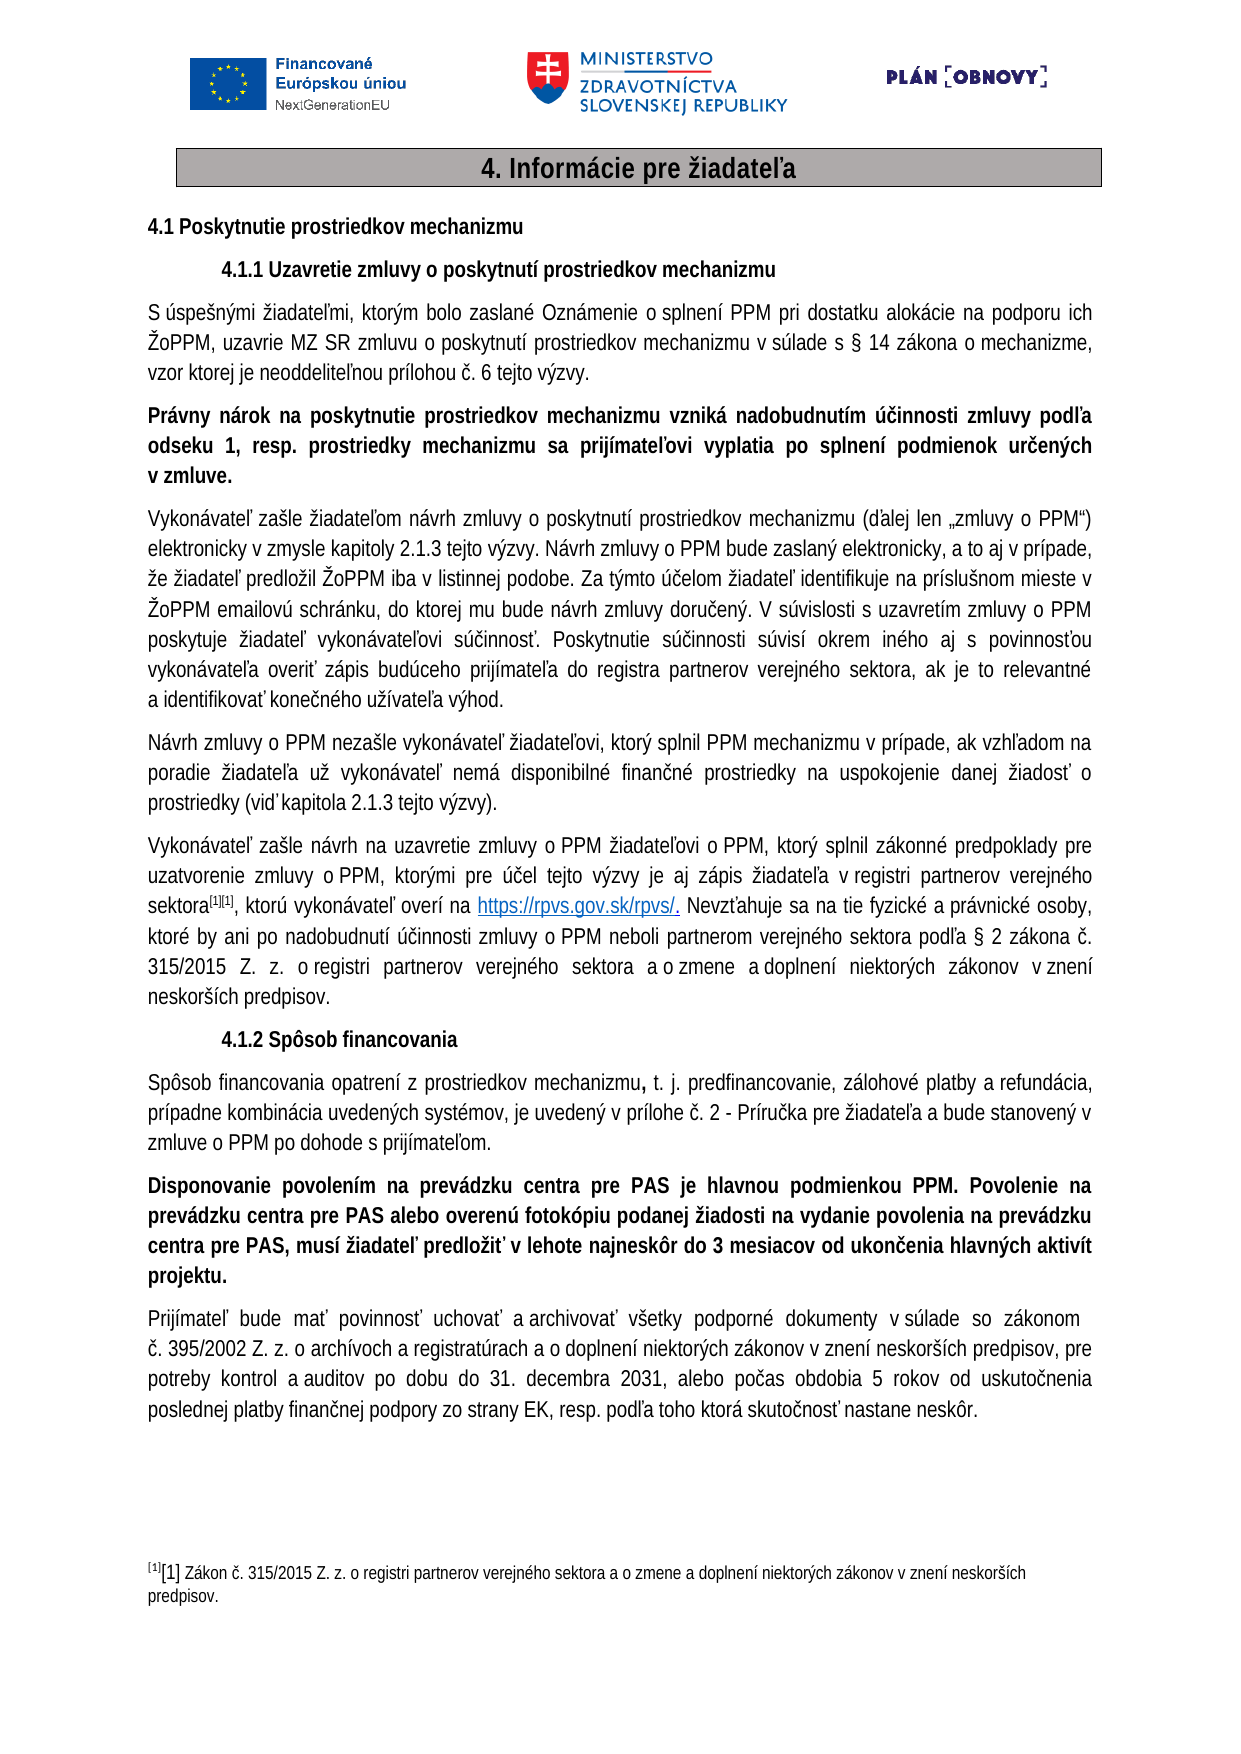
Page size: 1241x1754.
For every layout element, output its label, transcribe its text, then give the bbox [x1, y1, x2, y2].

text 4.1.2 Spôsob financovania [148, 1026, 1092, 1052]
picture [184, 49, 446, 116]
text Spôsob financovania opatrení z prostriedkov mechanizmu, t. j. predfinancovanie, zálohové platby a refundácia, prípadne kombinácia uvedených systémov, je uvedený v prílohe č. 2 - Príručka pre žiadateľa a bude stanovený v zmluve o PPM po dohode s prijímateľom. [148, 1068, 1092, 1155]
text Prijímateľ bude mať povinnosť uchovať a archivovať všetky podporné dokumenty v súlade so zákonom č. 395/2002 Z. z. o archívoch a registratúrach a o doplnení niektorých zákonov v znení neskorších predpisov, pre potreby kontrol a auditov po dobu do 31. decembra 2031, alebo počas obdobia 5 rokov od uskutočnenia poslednej platby finančnej podpory zo strany EK, resp. podľa toho ktorá skutočnosť nastane neskôr. [148, 1305, 1092, 1422]
text 4.1 Poskytnutie prostriedkov mechanizmu [148, 213, 1092, 239]
text 4.1.1 Uzavretie zmluvy o poskytnutí prostriedkov mechanizmu [148, 256, 1092, 282]
text Vykonávateľ zašle návrh na uzavretie zmluvy o PPM žiadateľovi o PPM, ktorý splnil zákonné predpoklady pre uzatvorenie zmluvy o PPM, ktorými pre účel tejto výzvy je aj zápis žiadateľa v registri partnerov verejného sektora[1], ktorú vykonávateľ overí na https://rpvs.gov.sk/rpvs/. Nevzťahuje sa na tie fyzické a právnické osoby, ktoré by ani po nadobudnutí účinnosti zmluvy o PPM neboli partnerom verejného sektora podľa § 2 zákona č. 315/2015 Z. z. o registri partnerov verejného sektora a o zmene a doplnení niektorých zákonov v znení neskorších predpisov. [148, 832, 1092, 1009]
text Návrh zmluvy o PPM nezašle vykonávateľ žiadateľovi, ktorý splnil PPM mechanizmu v prípade, ak vzhľadom na poradie žiadateľa už vykonávateľ nemá disponibilné finančné prostriedky na uspokojenie danej žiadosť o prostriedky (viď kapitola 2.1.3 tejto výzvy). [148, 729, 1092, 816]
text Vykonávateľ zašle žiadateľom návrh zmluvy o poskytnutí prostriedkov mechanizmu (ďalej len „zmluvy o PPM“) elektronicky v zmysle kapitoly 2.1.3 tejto výzvy. Návrh zmluvy o PPM bude zaslaný elektronicky, a to aj v prípade, že žiadateľ predložil ŽoPPM iba v listinnej podobe. Za týmto účelom žiadateľ identifikuje na príslušnom mieste v ŽoPPM emailovú schránku, do ktorej mu bude návrh zmluvy doručený. V súvislosti s uzavretím zmluvy o PPM poskytuje žiadateľ vykonávateľovi súčinnosť. Poskytnutie súčinnosti súvisí okrem iného aj s povinnosťou vykonávateľa overiť zápis budúceho prijímateľa do registra partnerov verejného sektora, ak je to relevantné a identifikovať konečného užívateľa výhod. [148, 505, 1092, 712]
text 4. Informácie pre žiadateľa [177, 149, 1101, 186]
picture [524, 48, 789, 118]
text Právny nárok na poskytnutie prostriedkov mechanizmu vzniká nadobudnutím účinnosti zmluvy podľa odseku 1, resp. prostriedky mechanizmu sa prijímateľovi vyplatia po splnení podmienok určených v zmluve. [148, 402, 1092, 488]
picture [875, 41, 1057, 111]
text Disponovanie povolením na prevádzku centra pre PAS je hlavnou podmienkou PPM. Povolenie na prevádzku centra pre PAS alebo overenú fotokópiu podanej žiadosti na vydanie povolenia na prevádzku centra pre PAS, musí žiadateľ predložiť v lehote najneskôr do 3 mesiacov od ukončenia hlavných aktivít projektu. [148, 1172, 1092, 1288]
text S úspešnými žiadateľmi, ktorým bolo zaslané Oznámenie o splnení PPM pri dostatku alokácie na podporu ich ŽoPPM, uzavrie MZ SR zmluvu o poskytnutí prostriedkov mechanizmu v súlade s § 14 zákona o mechanizme, vzor ktorej je neoddeliteľnou prílohou č. 6 tejto výzvy. [148, 299, 1092, 385]
